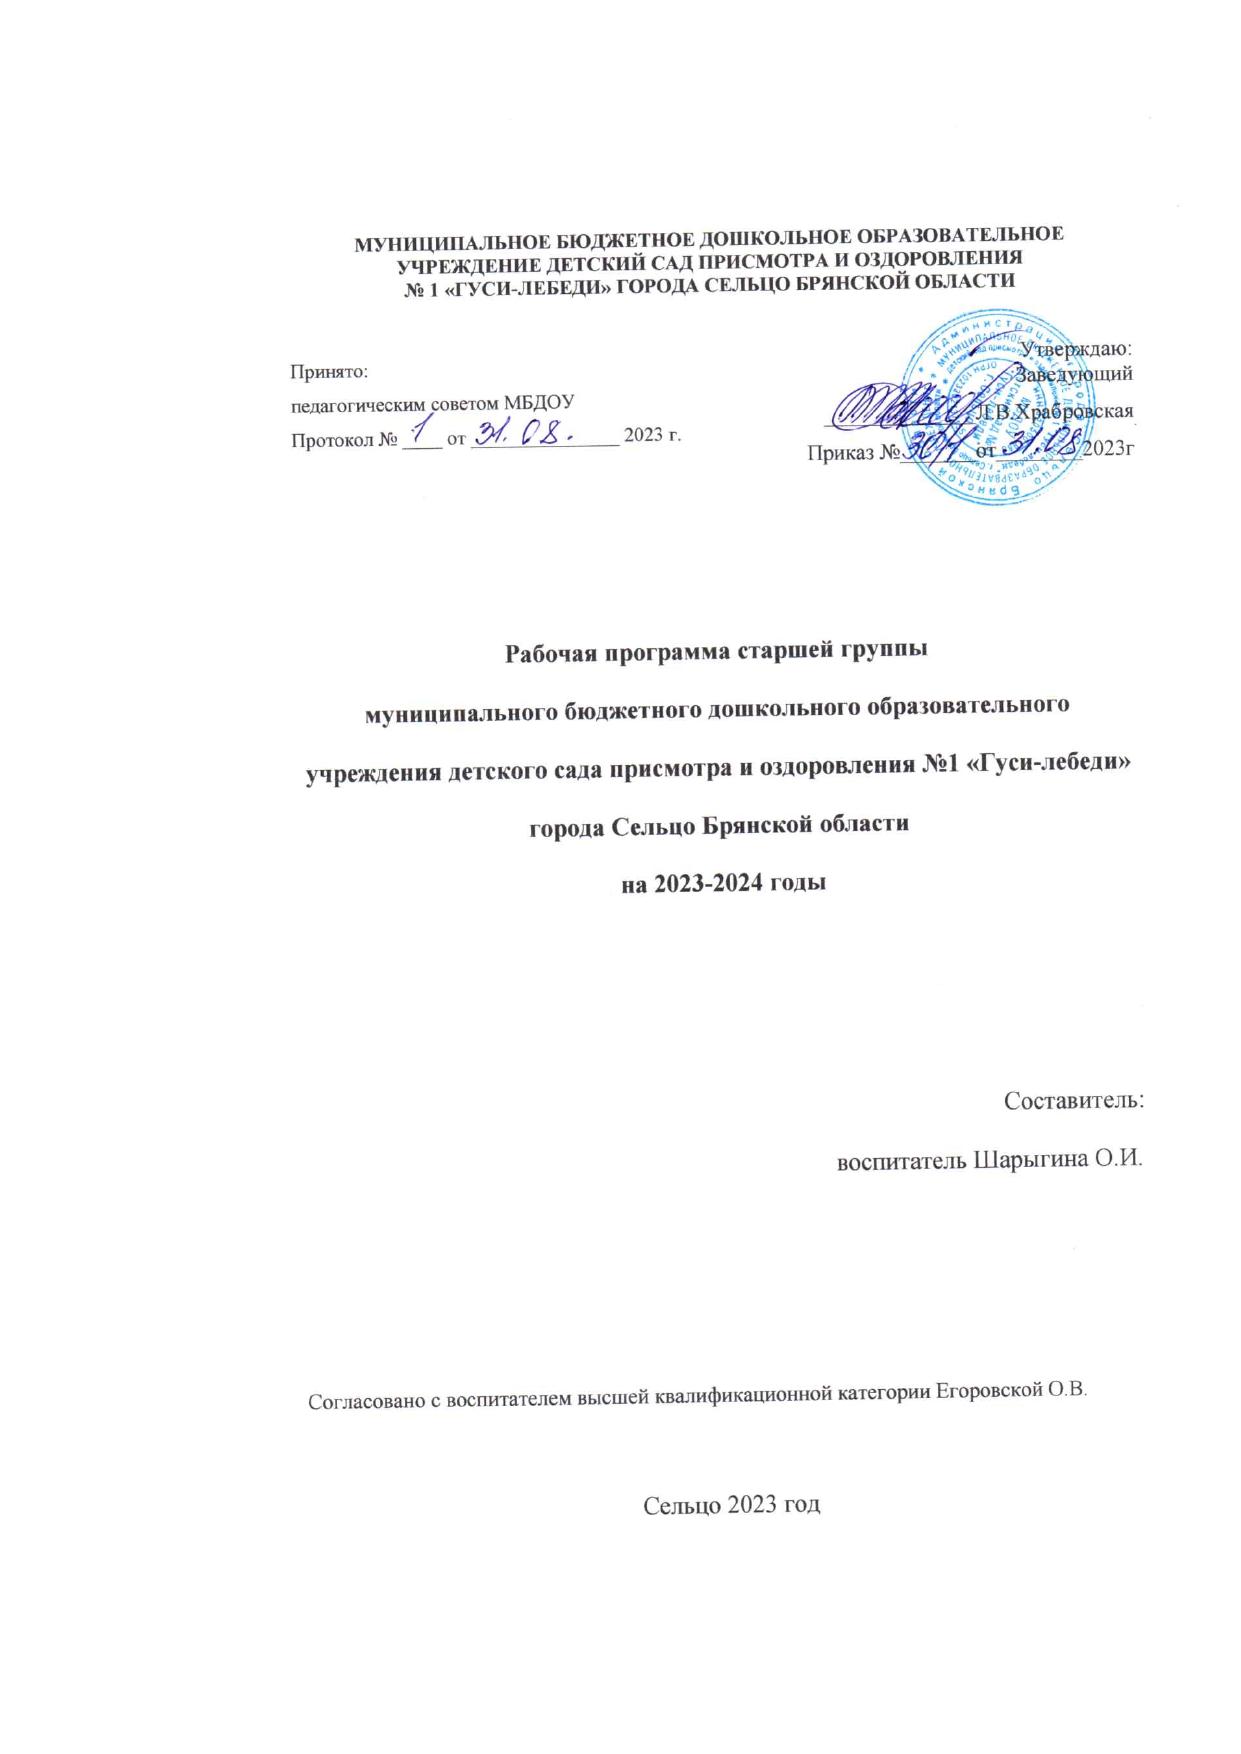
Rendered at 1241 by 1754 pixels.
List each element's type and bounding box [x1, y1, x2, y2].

picture [111, 108, 1185, 1625]
